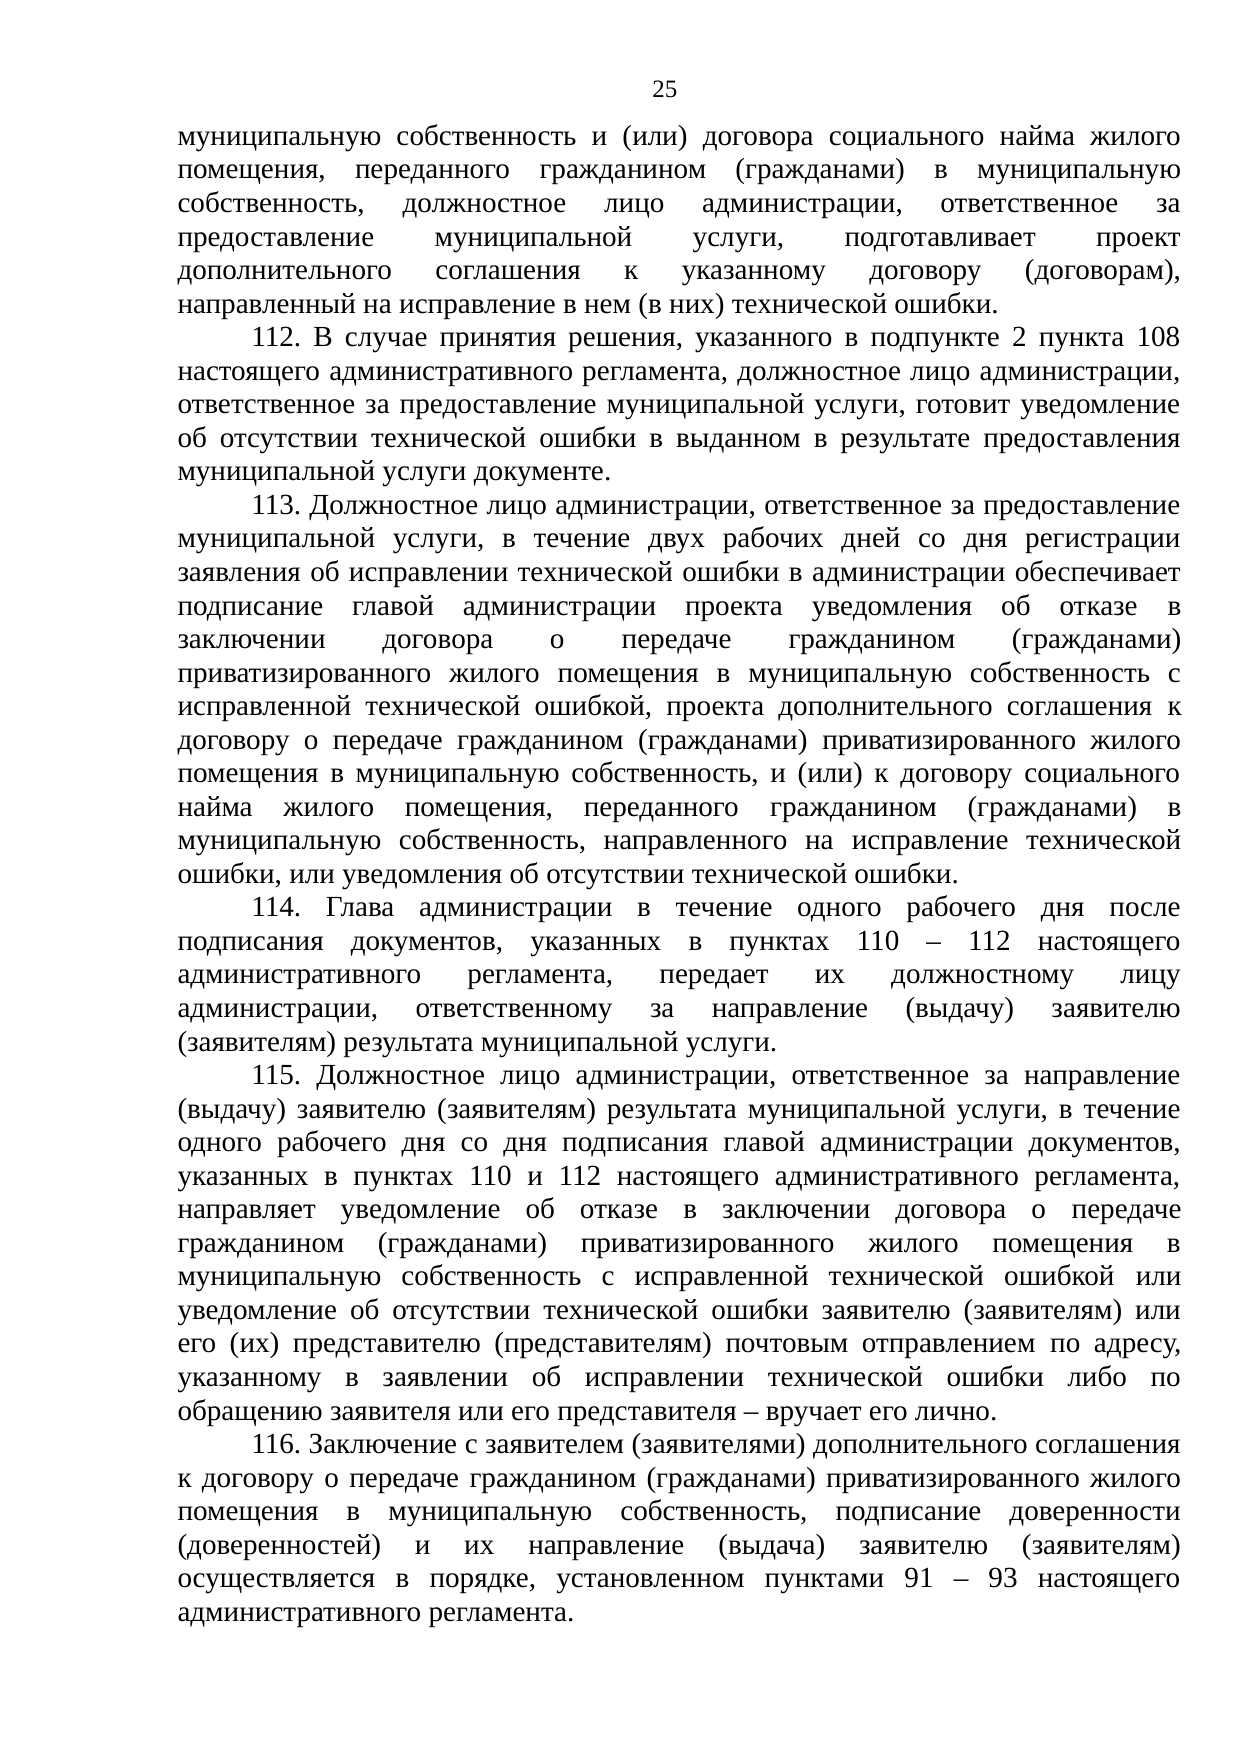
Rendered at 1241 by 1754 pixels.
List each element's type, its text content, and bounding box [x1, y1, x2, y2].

text 112. В случае принятия решения, указанного в подпункте 2 пункта 108 настоящего административного регламента, должностное лицо администрации, ответственное за предоставление муниципальной услуги, готовит уведомление об отсутствии технической ошибки в выданном в результате предоставления муниципальной услуги документе. [177, 319, 1181, 487]
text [177, 118, 1181, 319]
text 115. Должностное лицо администрации, ответственное за направление (выдачу) заявителю (заявителям) результата муниципальной услуги, в течение одного рабочего дня со дня подписания главой администрации документов, указанных в пунктах 110 и 112 настоящего административного регламента, направляет уведомление об отказе в заключении договора о передаче гражданином (гражданами) приватизированного жилого помещения в муниципальную собственность с исправленной технической ошибкой или уведомление об отсутствии технической ошибки заявителю (заявителям) или его (их) представителю (представителям) почтовым отправлением по адресу, указанному в заявлении об исправлении технической ошибки либо по обращению заявителя или его представителя – вручает его лично. [177, 1057, 1181, 1426]
text 116. Заключение с заявителем (заявителями) дополнительного соглашения к договору о передаче гражданином (гражданами) приватизированного жилого помещения в муниципальную собственность, подписание доверенности (доверенностей) и их направление (выдача) заявителю (заявителям) осуществляется в порядке, установленном пунктами 91 – 93 настоящего административного регламента. [177, 1426, 1181, 1627]
text 113. Должностное лицо администрации, ответственное за предоставление муниципальной услуги, в течение двух рабочих дней со дня регистрации заявления об исправлении технической ошибки в администрации обеспечивает подписание главой администрации проекта уведомления об отказе в заключении договора о передаче гражданином (гражданами) приватизированного жилого помещения в муниципальную собственность с исправленной технической ошибкой, проекта дополнительного соглашения к договору о передаче гражданином (гражданами) приватизированного жилого помещения в муниципальную собственность, и (или) к договору социального найма жилого помещения, переданного гражданином (гражданами) в муниципальную собственность, направленного на исправление технической ошибки, или уведомления об отсутствии технической ошибки. [177, 487, 1181, 889]
text 114. Глава администрации в течение одного рабочего дня после подписания документов, указанных в пунктах 110 – 112 настоящего административного регламента, передает их должностному лицу администрации, ответственному за направление (выдачу) заявителю (заявителям) результата муниципальной услуги. [177, 889, 1181, 1057]
